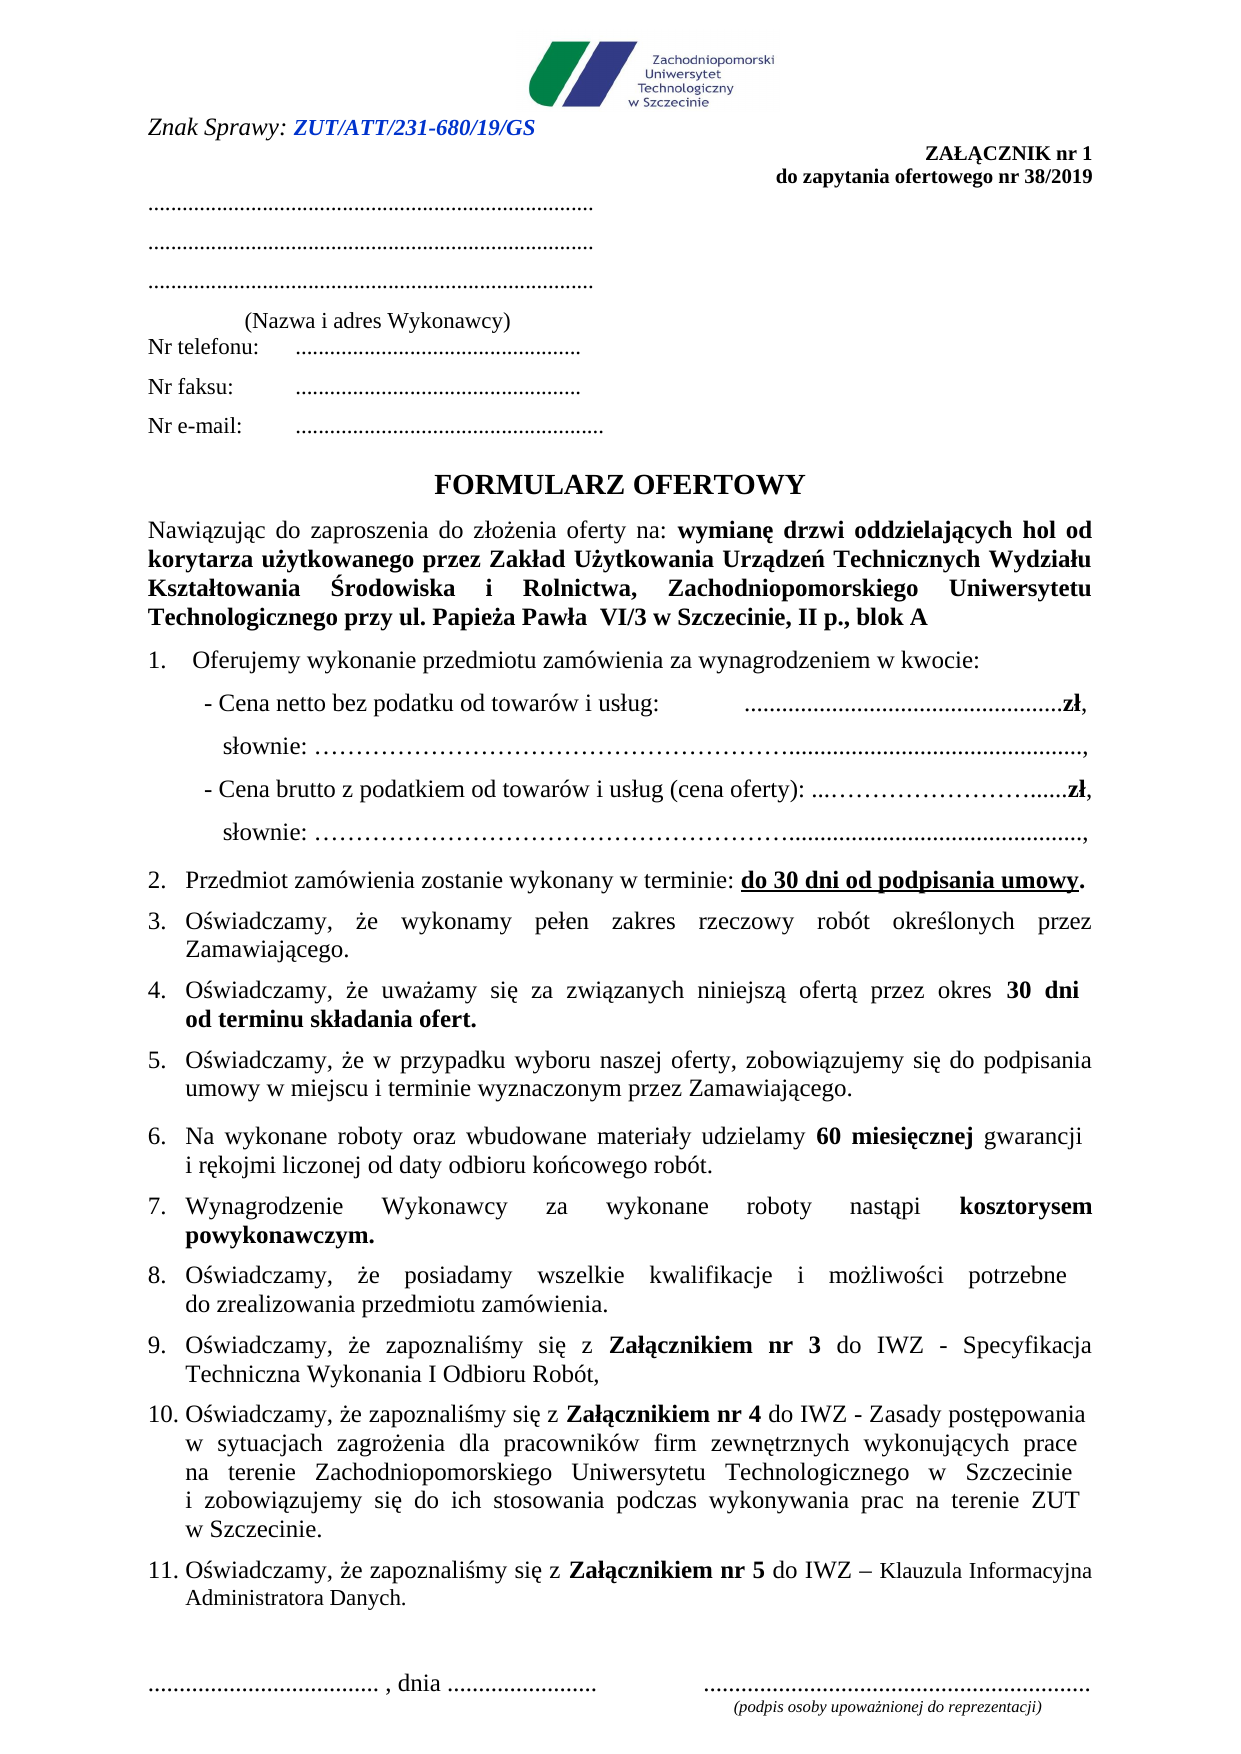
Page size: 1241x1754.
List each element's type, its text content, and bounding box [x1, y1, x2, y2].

list Oświadczamy, że zapoznaliśmy się z Załącznikiem nr 5 do IWZ – Klauzula Informacyjna Administratora Danych. [148, 1555, 1092, 1610]
text Nr telefonu: .................................................. [148, 333, 1092, 360]
list Oświadczamy, że w przypadku wyboru naszej oferty, zobowiązujemy się do podpisania umowy w miejscu i terminie wyznaczonym przez Zamawiającego. [148, 1045, 1092, 1102]
text Nr e-mail: ...................................................... [148, 412, 1092, 439]
text ..................................... , dnia ........................ .............................................................. [148, 1668, 1092, 1696]
list Oświadczamy, że posiadamy wszelkie kwalifikacje i możliwości potrzebne do zrealizowania przedmiotu zamówienia. [148, 1260, 1092, 1318]
list Na wykonane roboty oraz wbudowane materiały udzielamy 60 miesięcznej gwarancji i rękojmi liczonej od daty odbioru końcowego robót. [148, 1121, 1092, 1179]
text Nr faksu: .................................................. [148, 373, 1092, 399]
text - Cena brutto z podatkiem od towarów i usług (cena oferty): ...……………………......zł, [204, 774, 1092, 803]
list Przedmiot zamówienia zostanie wykonany w terminie: do 30 dni od podpisania umowy. [148, 865, 1092, 894]
text słownie: …………………………………………………..............................................., [204, 731, 1092, 760]
text - Cena netto bez podatku od towarów i usług: ...................................................zł, [204, 688, 1092, 717]
text słownie: …………………………………………………..............................................., [204, 817, 1092, 846]
list Oświadczamy, że zapoznaliśmy się z Załącznikiem nr 3 do IWZ - Specyfikacja Techniczna Wykonania I Odbioru Robót, [148, 1330, 1092, 1387]
text .............................................................................. [148, 267, 1092, 294]
text do zapytania ofertowego nr 38/2019 [148, 164, 1092, 188]
list Oświadczamy, że zapoznaliśmy się z Załącznikiem nr 4 do IWZ - Zasady postępowania w sytuacjach zagrożenia dla pracowników firm zewnętrznych wykonujących prace na terenie Zachodniopomorskiego Uniwersytetu Technologicznego w Szczecinie i zobowiązujemy się do ich stosowania podczas wykonywania prac na terenie ZUT w Szczecinie. [148, 1399, 1092, 1543]
text (podpis osoby upoważnionej do reprezentacji) [177, 1696, 1092, 1716]
text Nawiązując do zaproszenia do złożenia oferty na: wymianę drzwi oddzielających hol od korytarza użytkowanego przez Zakład Użytkowania Urządzeń Technicznych Wydziału Kształtowania Środowiska i Rolnictwa, Zachodniopomorskiego Uniwersytetu Technologicznego przy ul. Papieża Pawła VI/3 w Szczecinie, II p., blok A [148, 515, 1092, 630]
text 1. Oferujemy wykonanie przedmiotu zamówienia za wynagrodzeniem w kwocie: [148, 645, 1092, 673]
list Wynagrodzenie Wykonawcy za wykonane roboty nastąpi kosztorysem powykonawczym. [148, 1191, 1092, 1248]
picture [516, 29, 780, 112]
list Oświadczamy, że wykonamy pełen zakres rzeczowy robót określonych przez Zamawiającego. [148, 906, 1092, 963]
text (Nazwa i adres Wykonawcy) [221, 307, 1092, 333]
text .............................................................................. [148, 188, 1092, 215]
subtitle FORMULARZ OFERTOWY [148, 467, 1092, 501]
text Znak Sprawy: ZUT/ATT/231-680/19/GS [148, 112, 1092, 140]
text .............................................................................. [148, 228, 1092, 254]
text ZAŁĄCZNIK nr 1 [148, 140, 1092, 164]
list Oświadczamy, że uważamy się za związanych niniejszą ofertą przez okres 30 dni od terminu składania ofert. [148, 975, 1092, 1033]
